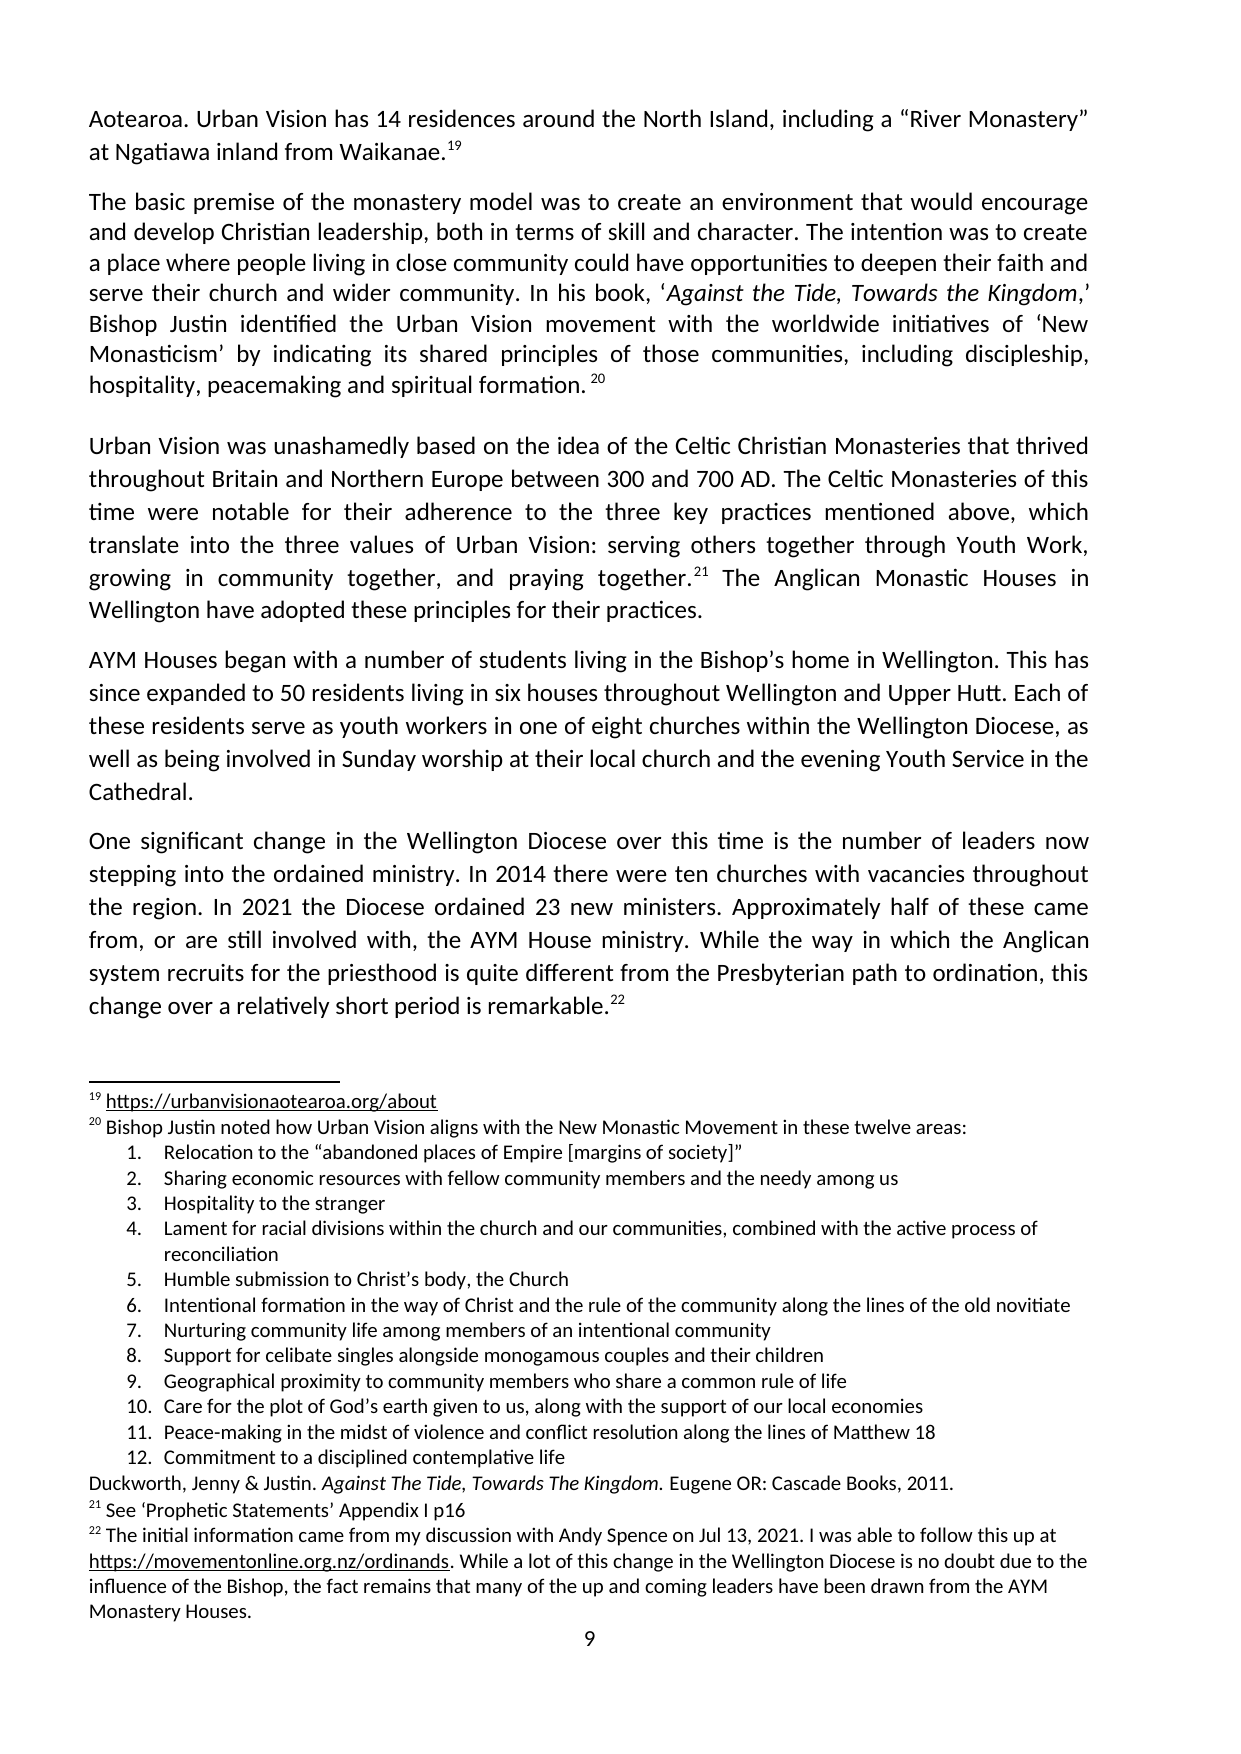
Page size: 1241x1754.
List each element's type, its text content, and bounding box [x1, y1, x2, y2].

text One significant change in the Wellington Diocese over this time is the number of leaders now stepping into the ordained ministry. In 2014 there were ten churches with vacancies throughout the region. In 2021 the Diocese ordained 23 new ministers. Approximately half of these came from, or are still involved with, the AYM House ministry. While the way in which the Anglican system recruits for the priesthood is quite different from the Presbyterian path to ordination, this change over a relatively short period is remarkable. [89, 826, 1090, 1021]
text Urban Vision was unashamedly based on the idea of the Celtic Christian Monasteries that thrived throughout Britain and Northern Europe between 300 and 700 AD. The Celtic Monasteries of this time were notable for their adherence to the three key practices mentioned above, which translate into the three values of Urban Vision: serving others together through Youth Work, growing in community together, and praying together. The Anglican Monastic Houses in Wellington have adopted these principles for their practices. [89, 430, 1090, 625]
text The basic premise of the monastery model was to create an environment that would encourage and develop Christian leadership, both in terms of skill and character. The intention was to create a place where people living in close community could have opportunities to deepen their faith and serve their church and wider community. In his book, ‘Against the Tide, Towards the Kingdom,’ Bishop Justin identified the Urban Vision movement with the worldwide initiatives of ‘New Monasticism’ by indicating its shared principles of those communities, including discipleship, hospitality, peacemaking and spiritual formation. [89, 186, 1090, 399]
text AYM Houses began with a number of students living in the Bishop’s home in Wellington. This has since expanded to 50 residents living in six houses throughout Wellington and Upper Hutt. Each of these residents serve as youth workers in one of eight churches within the Wellington Diocese, as well as being involved in Sunday worship at their local church and the evening Youth Service in the Cathedral. [89, 644, 1090, 806]
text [89, 103, 1090, 167]
